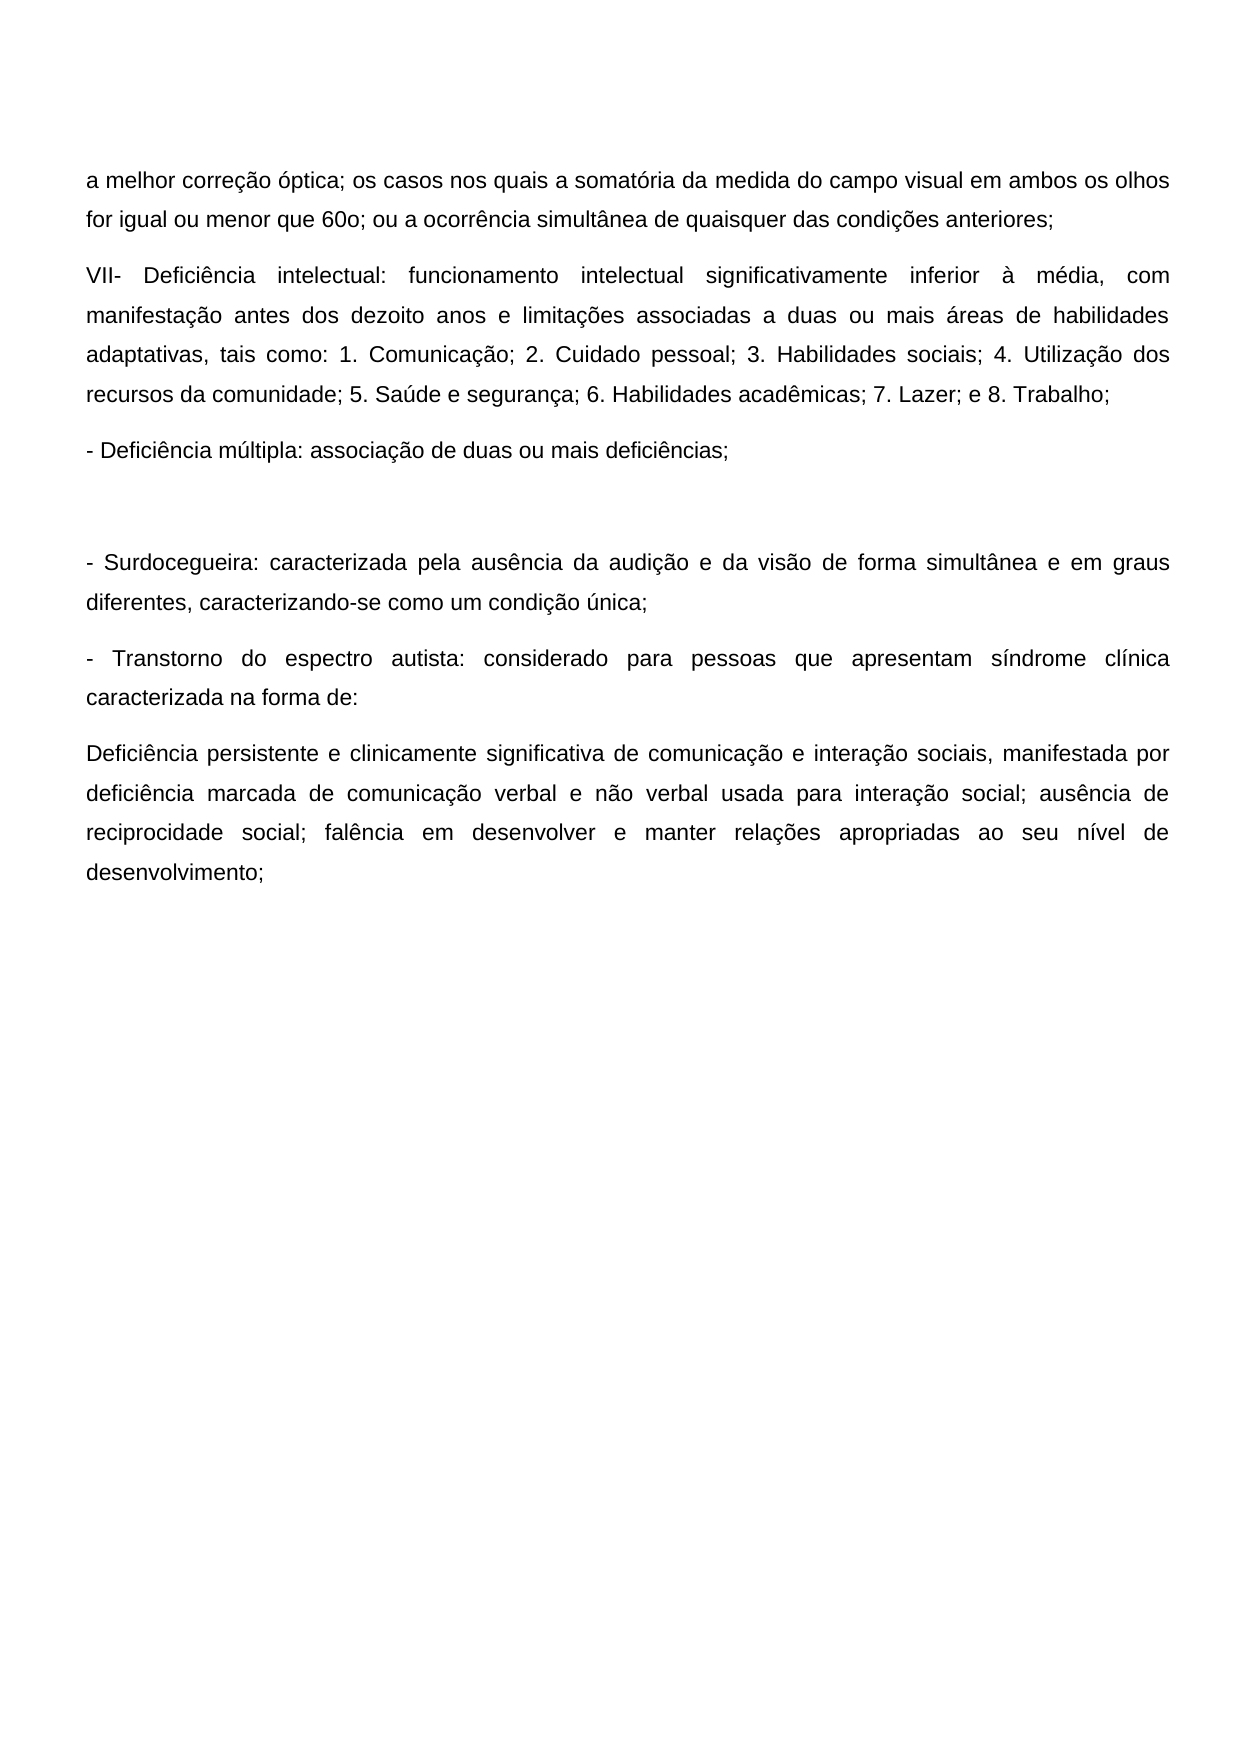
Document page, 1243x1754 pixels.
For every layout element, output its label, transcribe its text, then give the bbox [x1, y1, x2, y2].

text VII- Deficiência intelectual: funcionamento intelectual significativamente inferior à média, com manifestação antes dos dezoito anos e limitações associadas a duas ou mais áreas de habilidades adaptativas, tais como: 1. Comunicação; 2. Cuidado pessoal; 3. Habilidades sociais; 4. Utilização dos recursos da comunidade; 5. Saúde e segurança; 6. Habilidades acadêmicas; 7. Lazer; e 8. Trabalho; [86, 262, 1171, 407]
text - Deficiência múltipla: associação de duas ou mais deficiências; [86, 437, 1171, 463]
text - Surdocegueira: caracterizada pela ausência da audição e da visão de forma simultânea e em graus diferentes, caracterizando-se como um condição única; [86, 549, 1171, 615]
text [86, 167, 1171, 232]
text Deficiência persistente e clinicamente significativa de comunicação e interação sociais, manifestada por deficiência marcada de comunicação verbal e não verbal usada para interação social; ausência de reciprocidade social; falência em desenvolver e manter relações apropriadas ao seu nível de desenvolvimento; [86, 740, 1171, 885]
text - Transtorno do espectro autista: considerado para pessoas que apresentam síndrome clínica caracterizada na forma de: [86, 645, 1171, 711]
